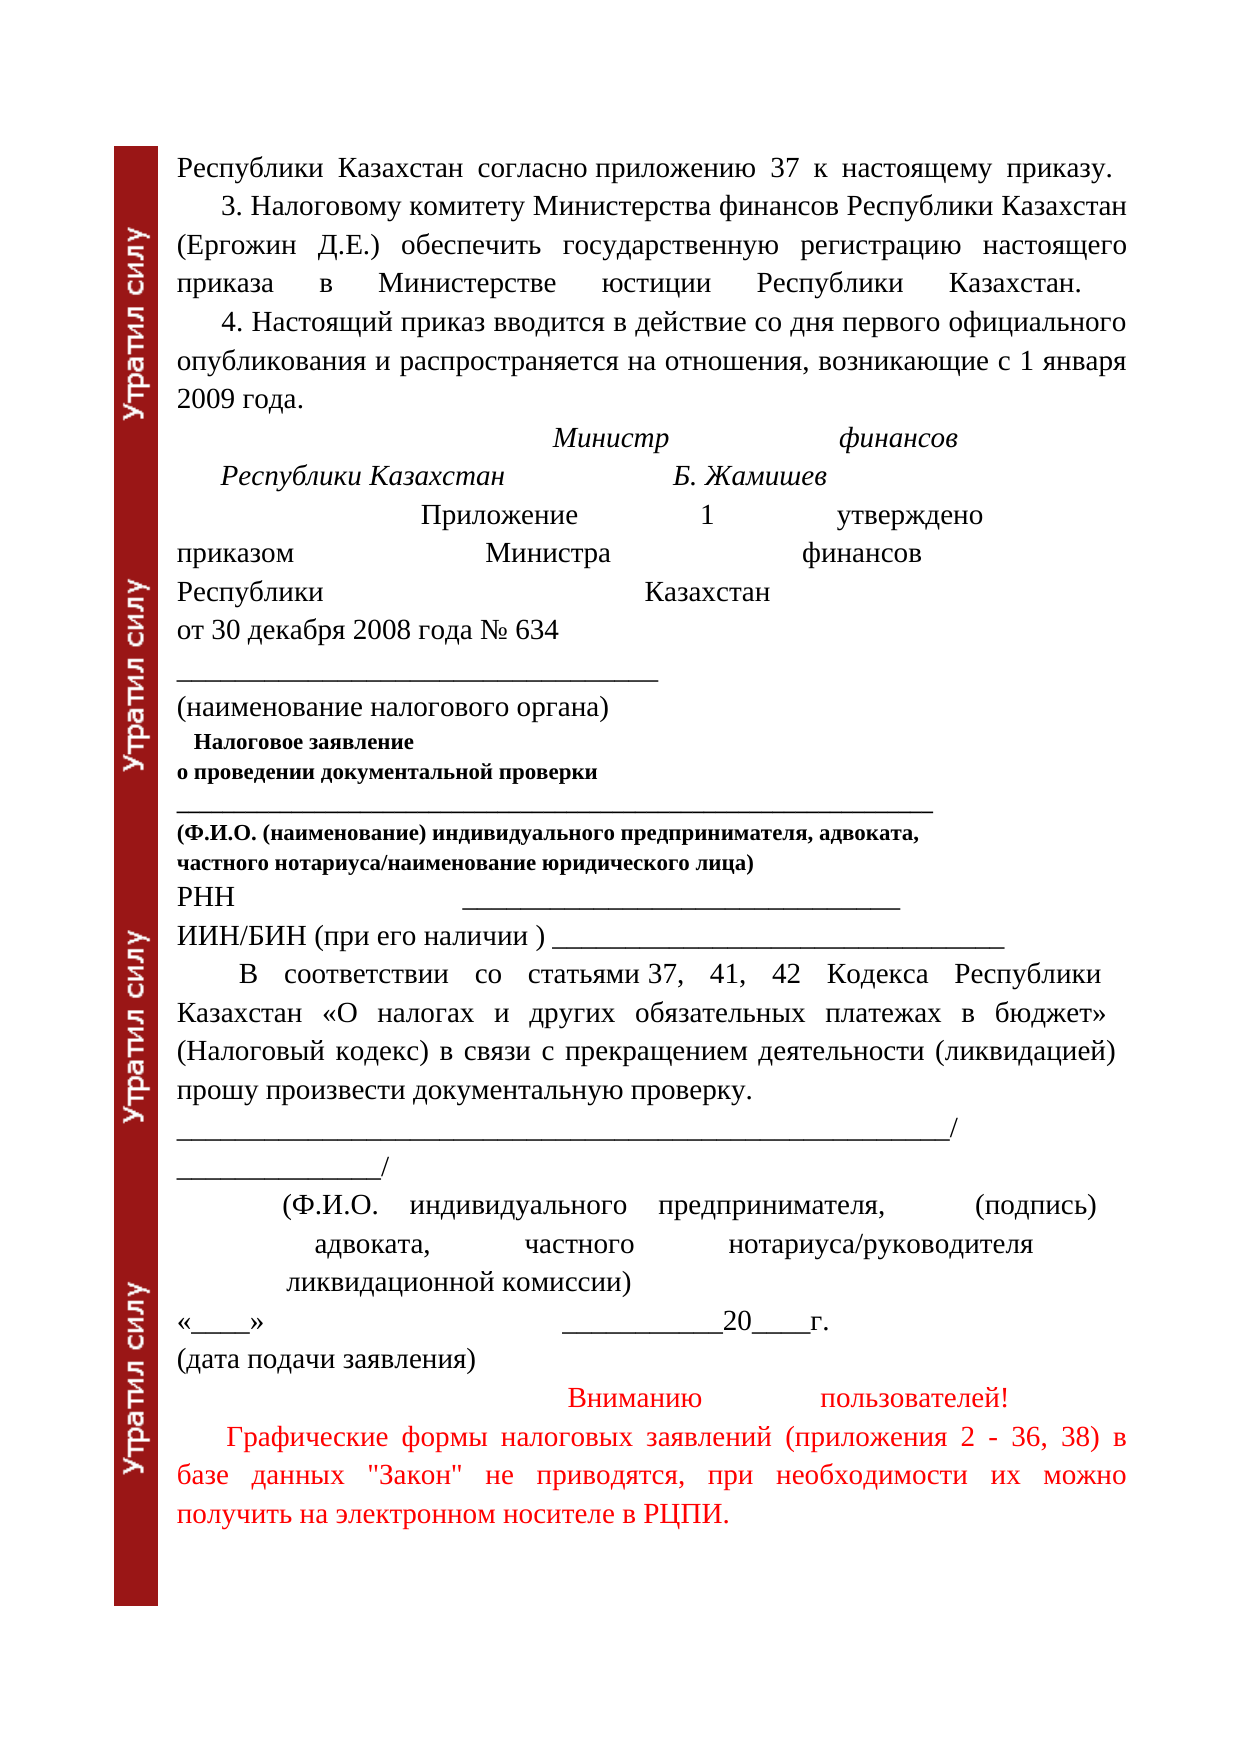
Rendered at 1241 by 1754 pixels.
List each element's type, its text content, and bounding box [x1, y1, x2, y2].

text Налоговое заявление о проведении документальной проверки __________________________________________________________________ (Ф.И.О. (наименование) индивидуального предпринимателя, адвоката, частного нотариуса/наименование юридического лица) [112, 728, 1128, 875]
text В соответствии со статьями 37, 41, 42 Кодекса Республики Казахстан «О налогах и других обязательных платежах в бюджет» (Налоговый кодекс) в связи с прекращением деятельности (ликвидацией) прошу произвести документальную проверку. [112, 956, 1128, 1105]
picture [114, 415, 158, 420]
picture [114, 646, 158, 651]
picture [114, 492, 158, 497]
text _____________________________________________________/______________/ (Ф.И.О. индивидуального предпринимателя, (подпись) адвоката, частного нотариуса/руководителя ликвидационной комиссии) [112, 1110, 1128, 1298]
picture [114, 1375, 158, 1380]
picture [114, 1298, 158, 1303]
text Приложение 1 утверждено приказом Министра финансов Республики Казахстан от 30 декабря 2008 года № 634 [112, 497, 1128, 646]
picture [114, 1105, 158, 1110]
text РНН ______________________________ ИИН/БИН (при его наличии ) _______________________________ [112, 879, 1128, 951]
text Вниманию пользователей! Графические формы налоговых заявлений (приложения 2 - 36, 38) в базе данных "Закон" не приводятся, при необходимости их можно получить на электронном носителе в РЦПИ. [112, 1380, 1128, 1529]
picture [114, 723, 158, 728]
text «____» ___________20____г. (дата подачи заявления) [112, 1303, 1128, 1375]
picture [114, 951, 158, 956]
text Министр финансов Республики Казахстан Б. Жамишев [112, 420, 1128, 492]
picture [114, 1529, 158, 1606]
text _________________________________ (наименование налогового органа) [112, 651, 1128, 723]
picture [114, 875, 158, 879]
picture [114, 146, 158, 150]
